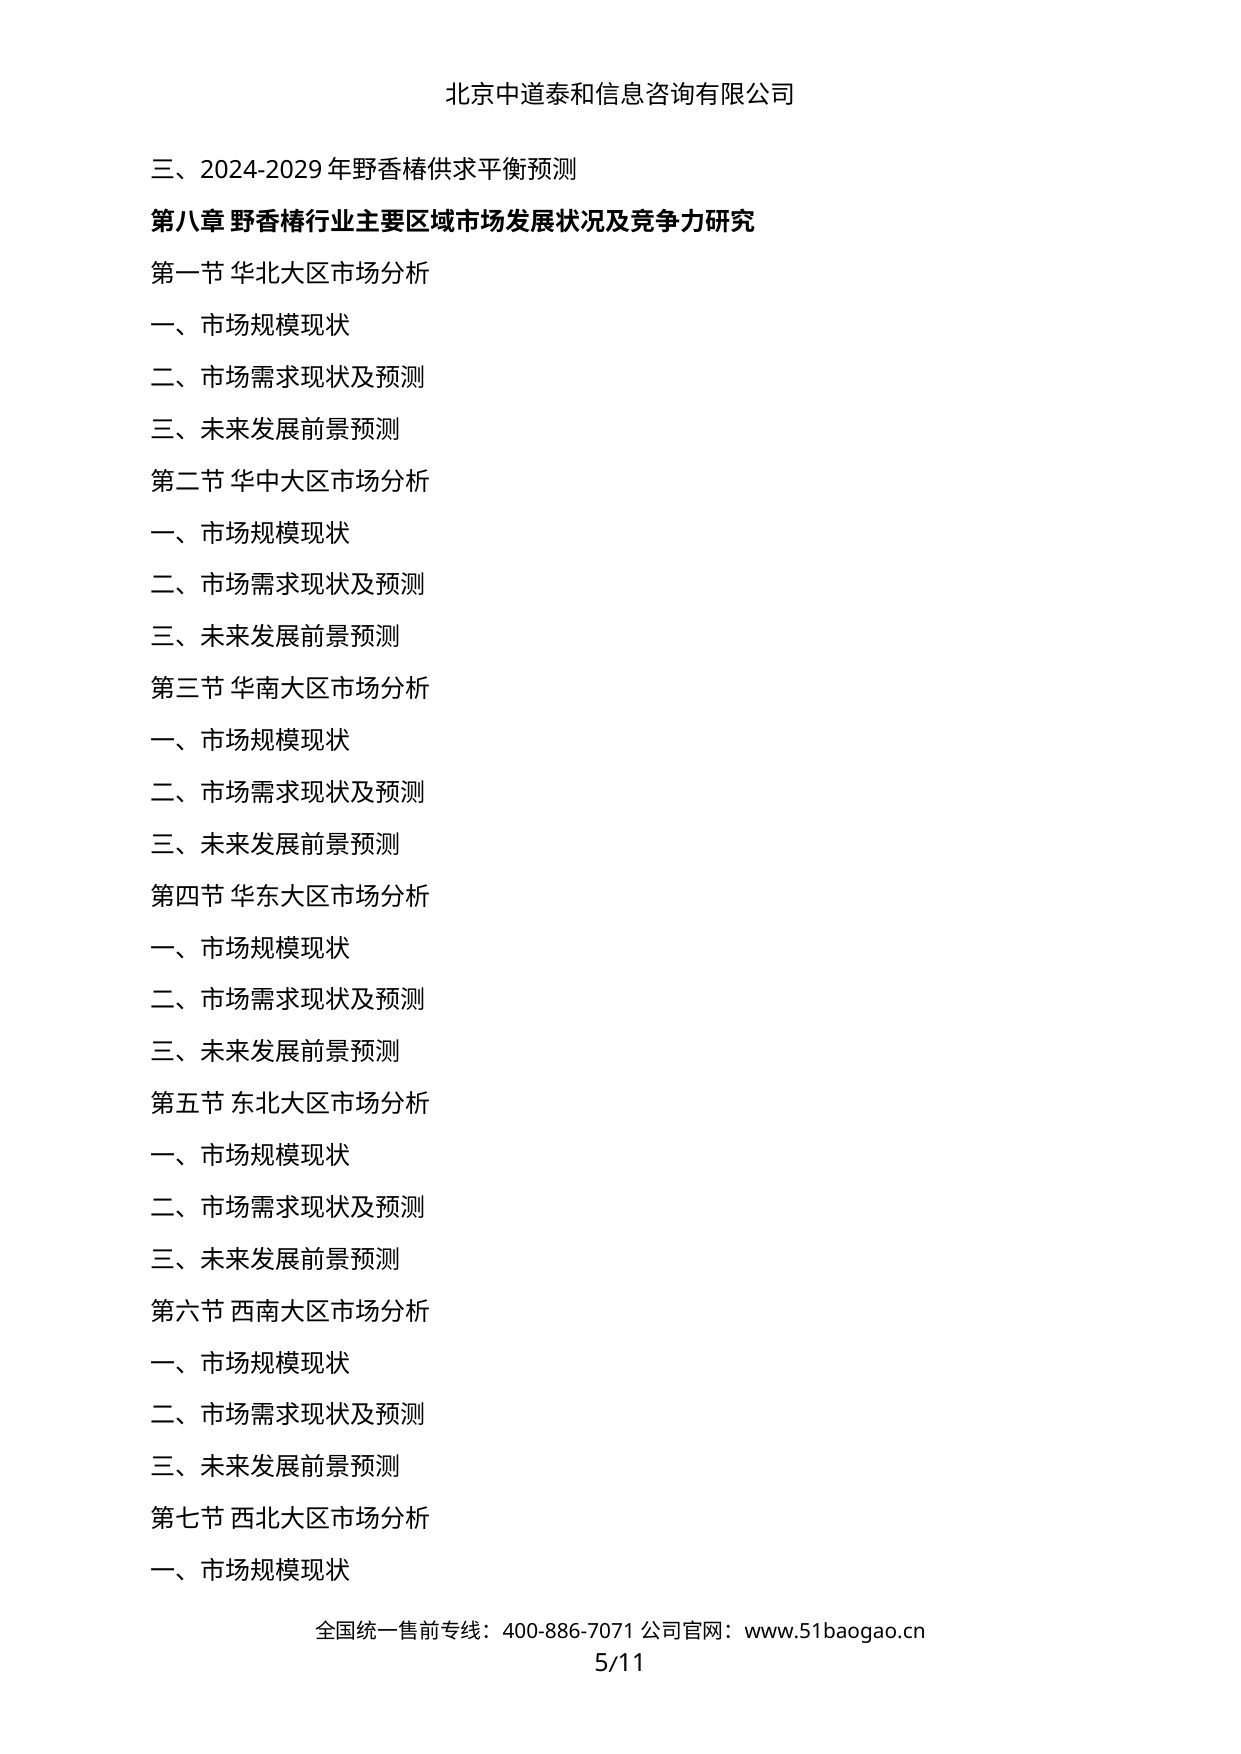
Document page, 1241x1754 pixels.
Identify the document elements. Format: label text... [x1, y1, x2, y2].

text 三、未来发展前景预测 [150, 1239, 1090, 1276]
text 一、市场规模现状 [150, 1343, 1090, 1379]
text 三、2024-2029年野香椿供求平衡预测 [150, 150, 1090, 186]
text 一、市场规模现状 [150, 513, 1090, 549]
text 三、未来发展前景预测 [150, 617, 1090, 653]
text 三、未来发展前景预测 [150, 824, 1090, 861]
text 第四节 华东大区市场分析 [150, 876, 1090, 912]
text 一、市场规模现状 [150, 306, 1090, 342]
text 一、市场规模现状 [150, 1136, 1090, 1172]
text 二、市场需求现状及预测 [150, 565, 1090, 601]
text 第二节 华中大区市场分析 [150, 461, 1090, 497]
text 三、未来发展前景预测 [150, 1032, 1090, 1068]
text 三、未来发展前景预测 [150, 409, 1090, 446]
text 二、市场需求现状及预测 [150, 357, 1090, 394]
text 二、市场需求现状及预测 [150, 1395, 1090, 1431]
text 三、未来发展前景预测 [150, 1447, 1090, 1483]
text 一、市场规模现状 [150, 1551, 1090, 1587]
text 二、市场需求现状及预测 [150, 980, 1090, 1016]
text 第五节 东北大区市场分析 [150, 1084, 1090, 1120]
text 一、市场规模现状 [150, 721, 1090, 757]
text 二、市场需求现状及预测 [150, 772, 1090, 809]
text 第一节 华北大区市场分析 [150, 254, 1090, 290]
text 一、市场规模现状 [150, 928, 1090, 964]
text 第八章 野香椿行业主要区域市场发展状况及竞争力研究 [150, 202, 1090, 238]
text 第七节 西北大区市场分析 [150, 1499, 1090, 1535]
text 第六节 西南大区市场分析 [150, 1291, 1090, 1327]
text 第三节 华南大区市场分析 [150, 669, 1090, 705]
text 二、市场需求现状及预测 [150, 1187, 1090, 1224]
